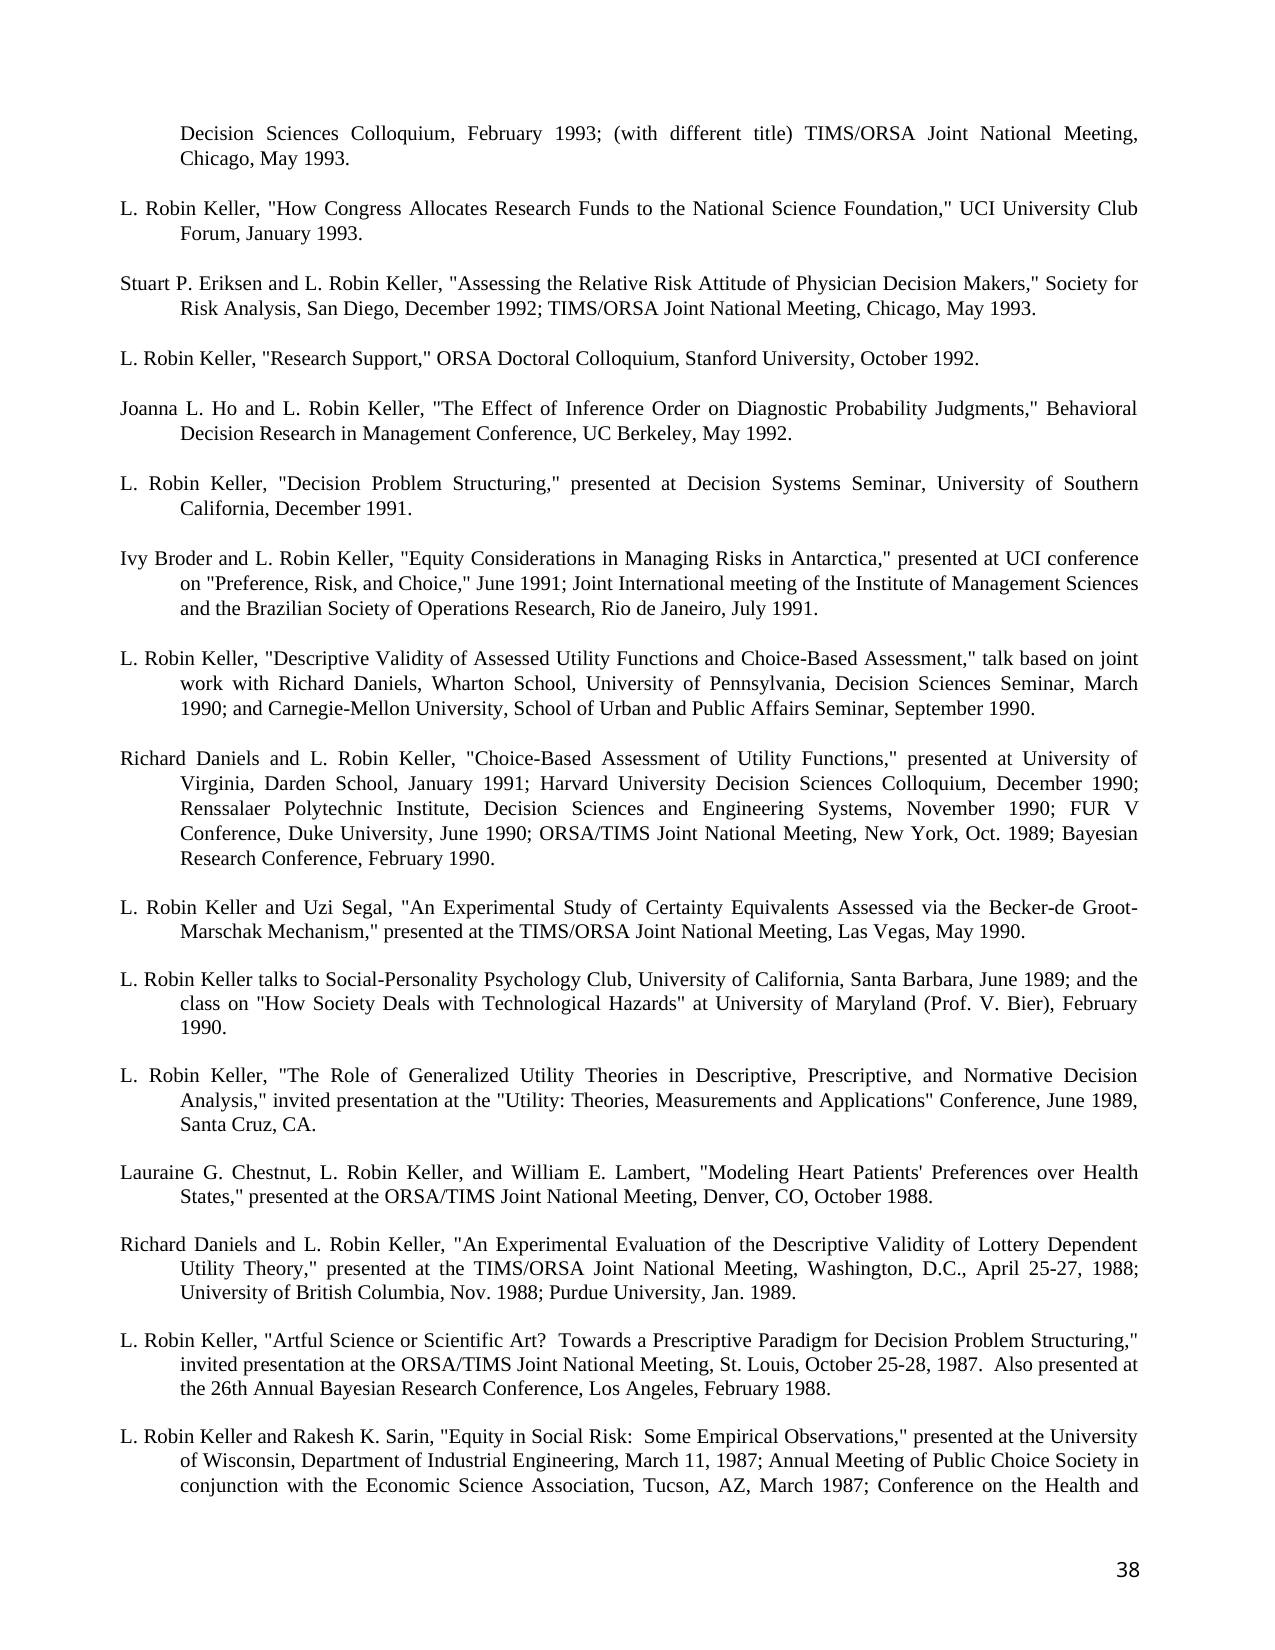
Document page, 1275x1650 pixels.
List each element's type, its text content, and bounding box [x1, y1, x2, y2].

text L. Robin Keller, "Artful Science or Scientific Art? Towards a Prescriptive Paradigm for Decision Problem Structuring," invited presentation at the ORSA/TIMS Joint National Meeting, St. Louis, October 25-28, 1987. Also presented at the 26th Annual Bayesian Research Conference, Los Angeles, February 1988. [120, 1328, 1140, 1400]
text Lauraine G. Chestnut, L. Robin Keller, and William E. Lambert, "Modeling Heart Patients' Preferences over Health States," presented at the ORSA/TIMS Joint National Meeting, Denver, CO, October 1988. [120, 1160, 1140, 1208]
text Richard Daniels and L. Robin Keller, "An Experimental Evaluation of the Descriptive Validity of Lottery Dependent Utility Theory," presented at the TIMS/ORSA Joint National Meeting, Washington, D.C., April 25-27, 1988; University of British Columbia, Nov. 1988; Purdue University, Jan. 1989. [120, 1232, 1140, 1304]
text L. Robin Keller, "Decision Problem Structuring," presented at Decision Systems Seminar, University of Southern California, December 1991. [120, 470, 1140, 520]
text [120, 120, 1140, 170]
text L. Robin Keller, "The Role of Generalized Utility Theories in Descriptive, Prescriptive, and Normative Decision Analysis," invited presentation at the "Utility: Theories, Measurements and Applications" Conference, June 1989, Santa Cruz, CA. [120, 1063, 1140, 1136]
text Joanna L. Ho and L. Robin Keller, "The Effect of Inference Order on Diagnostic Probability Judgments," Behavioral Decision Research in Management Conference, UC Berkeley, May 1992. [120, 395, 1140, 445]
text Ivy Broder and L. Robin Keller, "Equity Considerations in Managing Risks in Antarctica," presented at UCI conference on "Preference, Risk, and Choice," June 1991; Joint International meeting of the Institute of Management Sciences and the Brazilian Society of Operations Research, Rio de Janeiro, July 1991. [120, 545, 1140, 620]
text L. Robin Keller and Uzi Segal, "An Experimental Study of Certainty Equivalents Assessed via the Becker-de Groot-Marschak Mechanism," presented at the TIMS/ORSA Joint National Meeting, Las Vegas, May 1990. [120, 895, 1140, 943]
text L. Robin Keller, "Research Support," ORSA Doctoral Colloquium, Stanford University, October 1992. [120, 345, 1140, 370]
text L. Robin Keller, "How Congress Allocates Research Funds to the National Science Foundation," UCI University Club Forum, January 1993. [120, 195, 1140, 245]
text L. Robin Keller talks to Social-Personality Psychology Club, University of California, Santa Barbara, June 1989; and the class on "How Society Deals with Technological Hazards" at University of Maryland (Prof. V. Bier), February 1990. [120, 967, 1140, 1039]
text Stuart P. Eriksen and L. Robin Keller, "Assessing the Relative Risk Attitude of Physician Decision Makers," Society for Risk Analysis, San Diego, December 1992; TIMS/ORSA Joint National Meeting, Chicago, May 1993. [120, 270, 1140, 320]
text Richard Daniels and L. Robin Keller, "Choice-Based Assessment of Utility Functions," presented at University of Virginia, Darden School, January 1991; Harvard University Decision Sciences Colloquium, December 1990; Renssalaer Polytechnic Institute, Decision Sciences and Engineering Systems, November 1990; FUR V Conference, Duke University, June 1990; ORSA/TIMS Joint National Meeting, New York, Oct. 1989; Bayesian Research Conference, February 1990. [120, 745, 1140, 870]
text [120, 1424, 1140, 1497]
text L. Robin Keller, "Descriptive Validity of Assessed Utility Functions and Choice-Based Assessment," talk based on joint work with Richard Daniels, Wharton School, University of Pennsylvania, Decision Sciences Seminar, March 1990; and Carnegie-Mellon University, School of Urban and Public Affairs Seminar, September 1990. [120, 645, 1140, 720]
